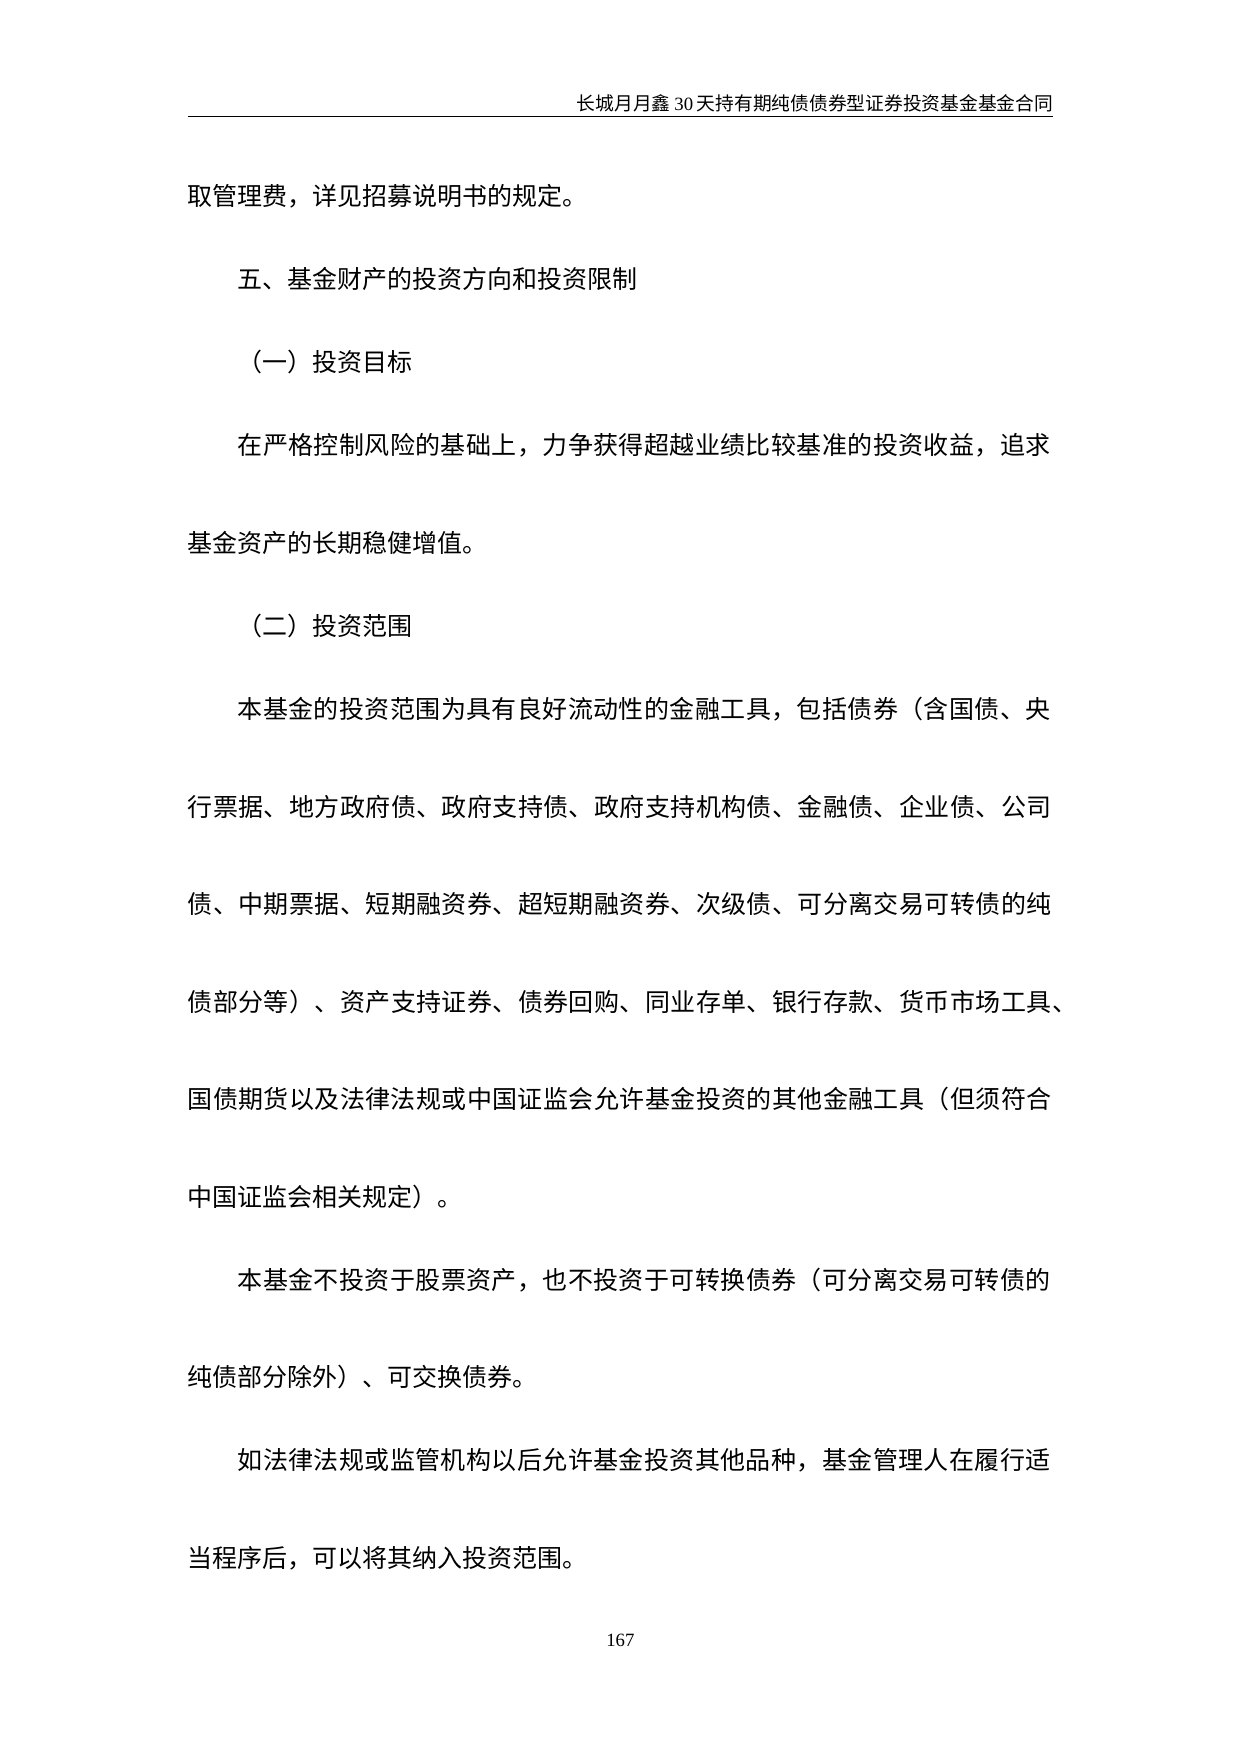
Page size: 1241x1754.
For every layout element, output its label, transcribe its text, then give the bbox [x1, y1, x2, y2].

text 如法律法规或监管机构以后允许基金投资其他品种，基金管理人在履行适当程序后，可以将其纳入投资范围。 [187, 1426, 1053, 1589]
text 在严格控制风险的基础上，力争获得超越业绩比较基准的投资收益，追求基金资产的长期稳健增值。 [187, 411, 1053, 574]
text 本基金不投资于股票资产，也不投资于可转换债券（可分离交易可转债的纯债部分除外）、可交换债券。 [187, 1246, 1053, 1408]
text （一）投资目标 [187, 328, 1053, 393]
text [187, 162, 1053, 227]
text （二）投资范围 [187, 592, 1053, 657]
text 本基金的投资范围为具有良好流动性的金融工具，包括债券（含国债、央行票据、地方政府债、政府支持债、政府支持机构债、金融债、企业债、公司债、中期票据、短期融资券、超短期融资券、次级债、可分离交易可转债的纯债部分等）、资产支持证券、债券回购、同业存单、银行存款、货币市场工具、国债期货以及法律法规或中国证监会允许基金投资的其他金融工具（但须符合中国证监会相关规定）。 [187, 675, 1053, 1228]
text 五、基金财产的投资方向和投资限制 [187, 245, 1053, 310]
